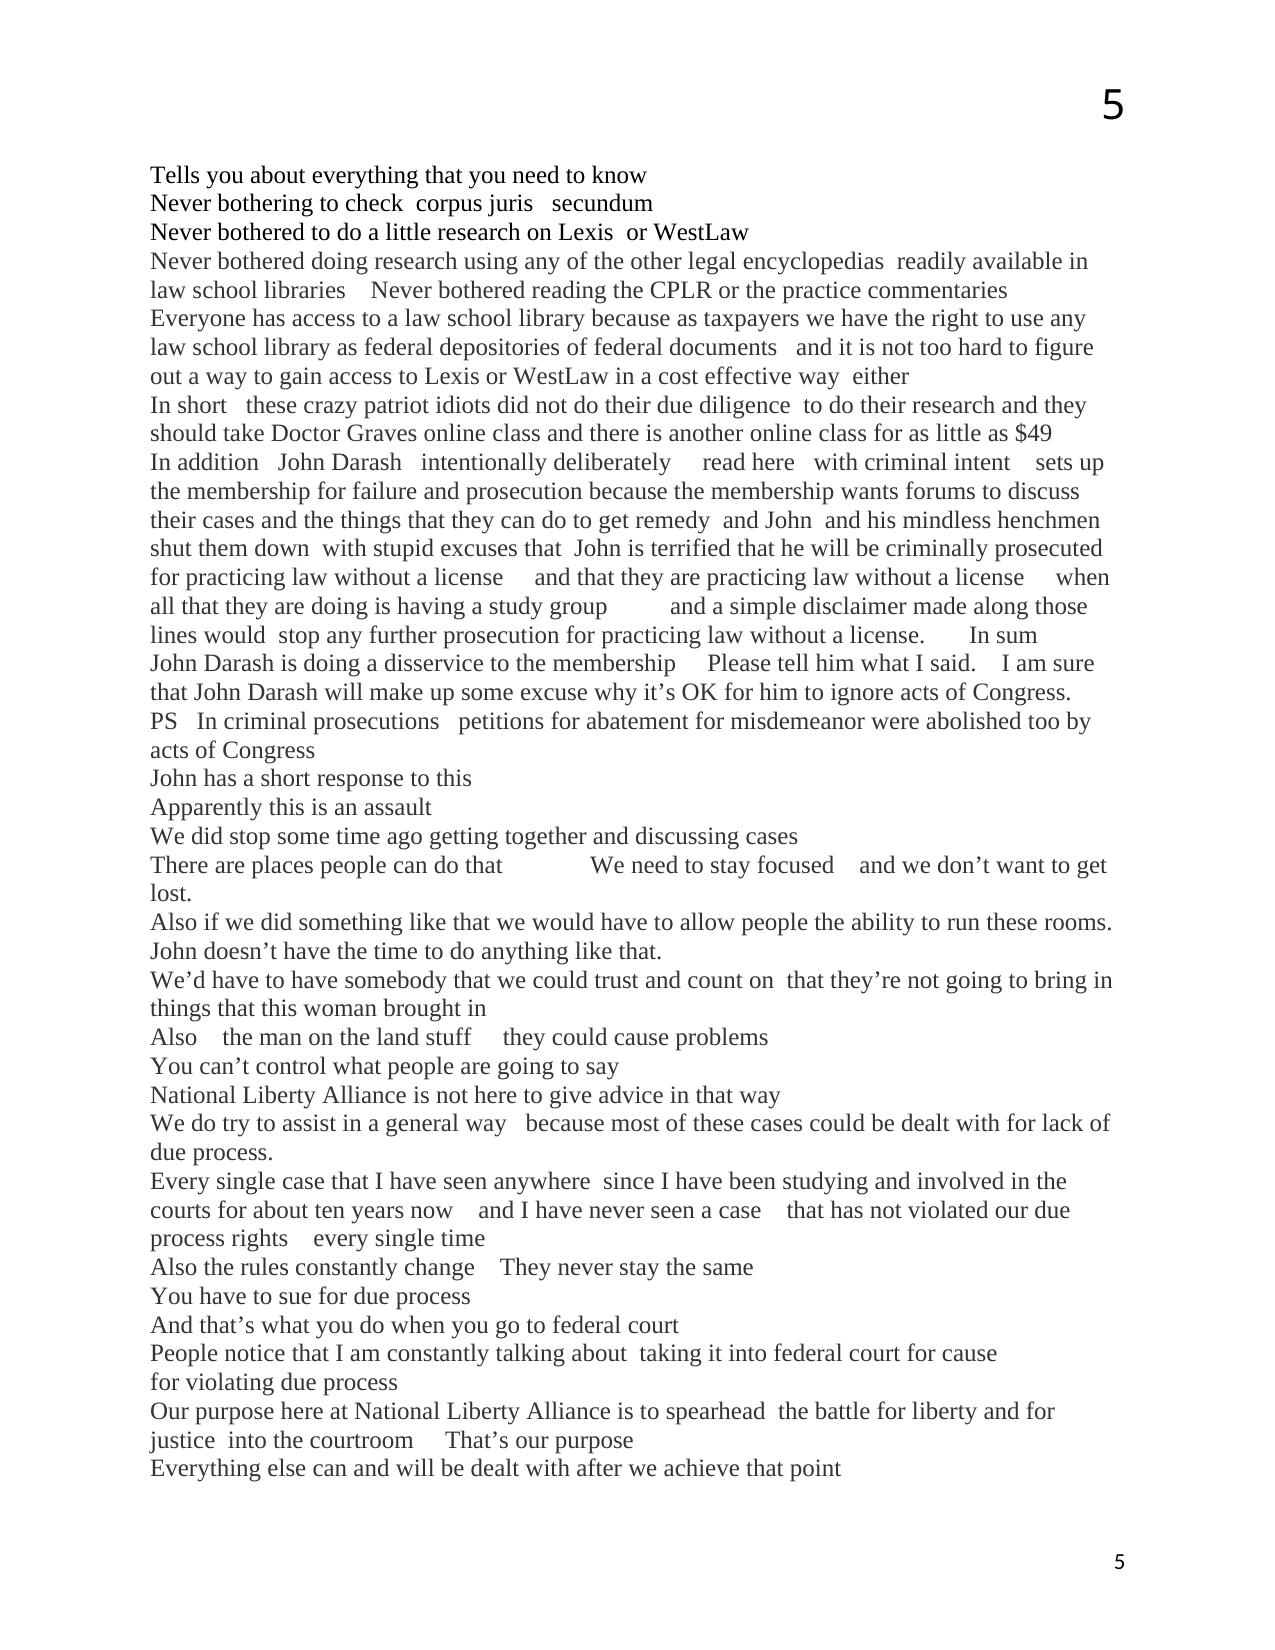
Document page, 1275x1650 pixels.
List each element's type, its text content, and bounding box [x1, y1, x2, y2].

text People notice that I am constantly talking about taking it into federal court for cause [150, 1338, 1125, 1367]
text Everything else can and will be dealt with after we achieve that point [150, 1453, 1125, 1482]
text Every single case that I have seen anywhere since I have been studying and involved in the courts for about ten years now and I have never seen a case that has not violated our due process rights every single time [150, 1166, 1125, 1252]
text In addition John Darash intentionally deliberately read here with criminal intent sets up the membership for failure and prosecution because the membership wants forums to discuss their cases and the things that they can do to get remedy and John and his mindless henchmen shut them down with stupid excuses that John is terrified that he will be criminally prosecuted for practicing law without a license and that they are practicing law without a license when all that they are doing is having a study group and a simple disclaimer made along those lines would stop any further prosecution for practicing law without a license. In sum John Darash is doing a disservice to the membership Please tell him what I said. I am sure that John Darash will make up some excuse why it’s OK for him to ignore acts of Congress. [150, 447, 1125, 706]
text You can’t control what people are going to say [150, 1051, 1125, 1080]
text for violating due process [150, 1367, 1125, 1396]
text Also the man on the land stuff they could cause problems [150, 1022, 1125, 1051]
text You have to sue for due process [150, 1281, 1125, 1310]
text John has a short response to this [150, 763, 1125, 792]
text Never bothering to check corpus juris secundum [150, 188, 1125, 217]
text Tells you about everything that you need to know [150, 160, 1125, 188]
text National Liberty Alliance is not here to give advice in that way [150, 1080, 1125, 1108]
text In short these crazy patriot idiots did not do their due diligence to do their research and they should take Doctor Graves online class and there is another online class for as little as $49 [150, 390, 1125, 447]
text John doesn’t have the time to do anything like that. [150, 936, 1125, 965]
text Never bothered doing research using any of the other legal encyclopedias readily available in law school libraries Never bothered reading the CPLR or the practice commentaries [150, 246, 1125, 303]
text We’d have to have somebody that we could trust and count on that they’re not going to bring in things that this woman brought in [150, 965, 1125, 1022]
text We do try to assist in a general way because most of these cases could be dealt with for lack of due process. [150, 1108, 1125, 1166]
text Also if we did something like that we would have to allow people the ability to run these rooms. [150, 907, 1125, 936]
text Our purpose here at National Liberty Alliance is to spearhead the battle for liberty and for justice into the courtroom That’s our purpose [150, 1396, 1125, 1453]
text There are places people can do that We need to stay focused and we don’t want to get lost. [150, 850, 1125, 907]
text PS In criminal prosecutions petitions for abatement for misdemeanor were abolished too by acts of Congress [150, 706, 1125, 763]
text Also the rules constantly change They never stay the same [150, 1252, 1125, 1281]
text And that’s what you do when you go to federal court [150, 1310, 1125, 1338]
text Never bothered to do a little research on Lexis or WestLaw [150, 217, 1125, 246]
text Apparently this is an assault [150, 792, 1125, 821]
text Everyone has access to a law school library because as taxpayers we have the right to use any law school library as federal depositories of federal documents and it is not too hard to figure out a way to gain access to Lexis or WestLaw in a cost effective way either [150, 303, 1125, 390]
text We did stop some time ago getting together and discussing cases [150, 821, 1125, 850]
